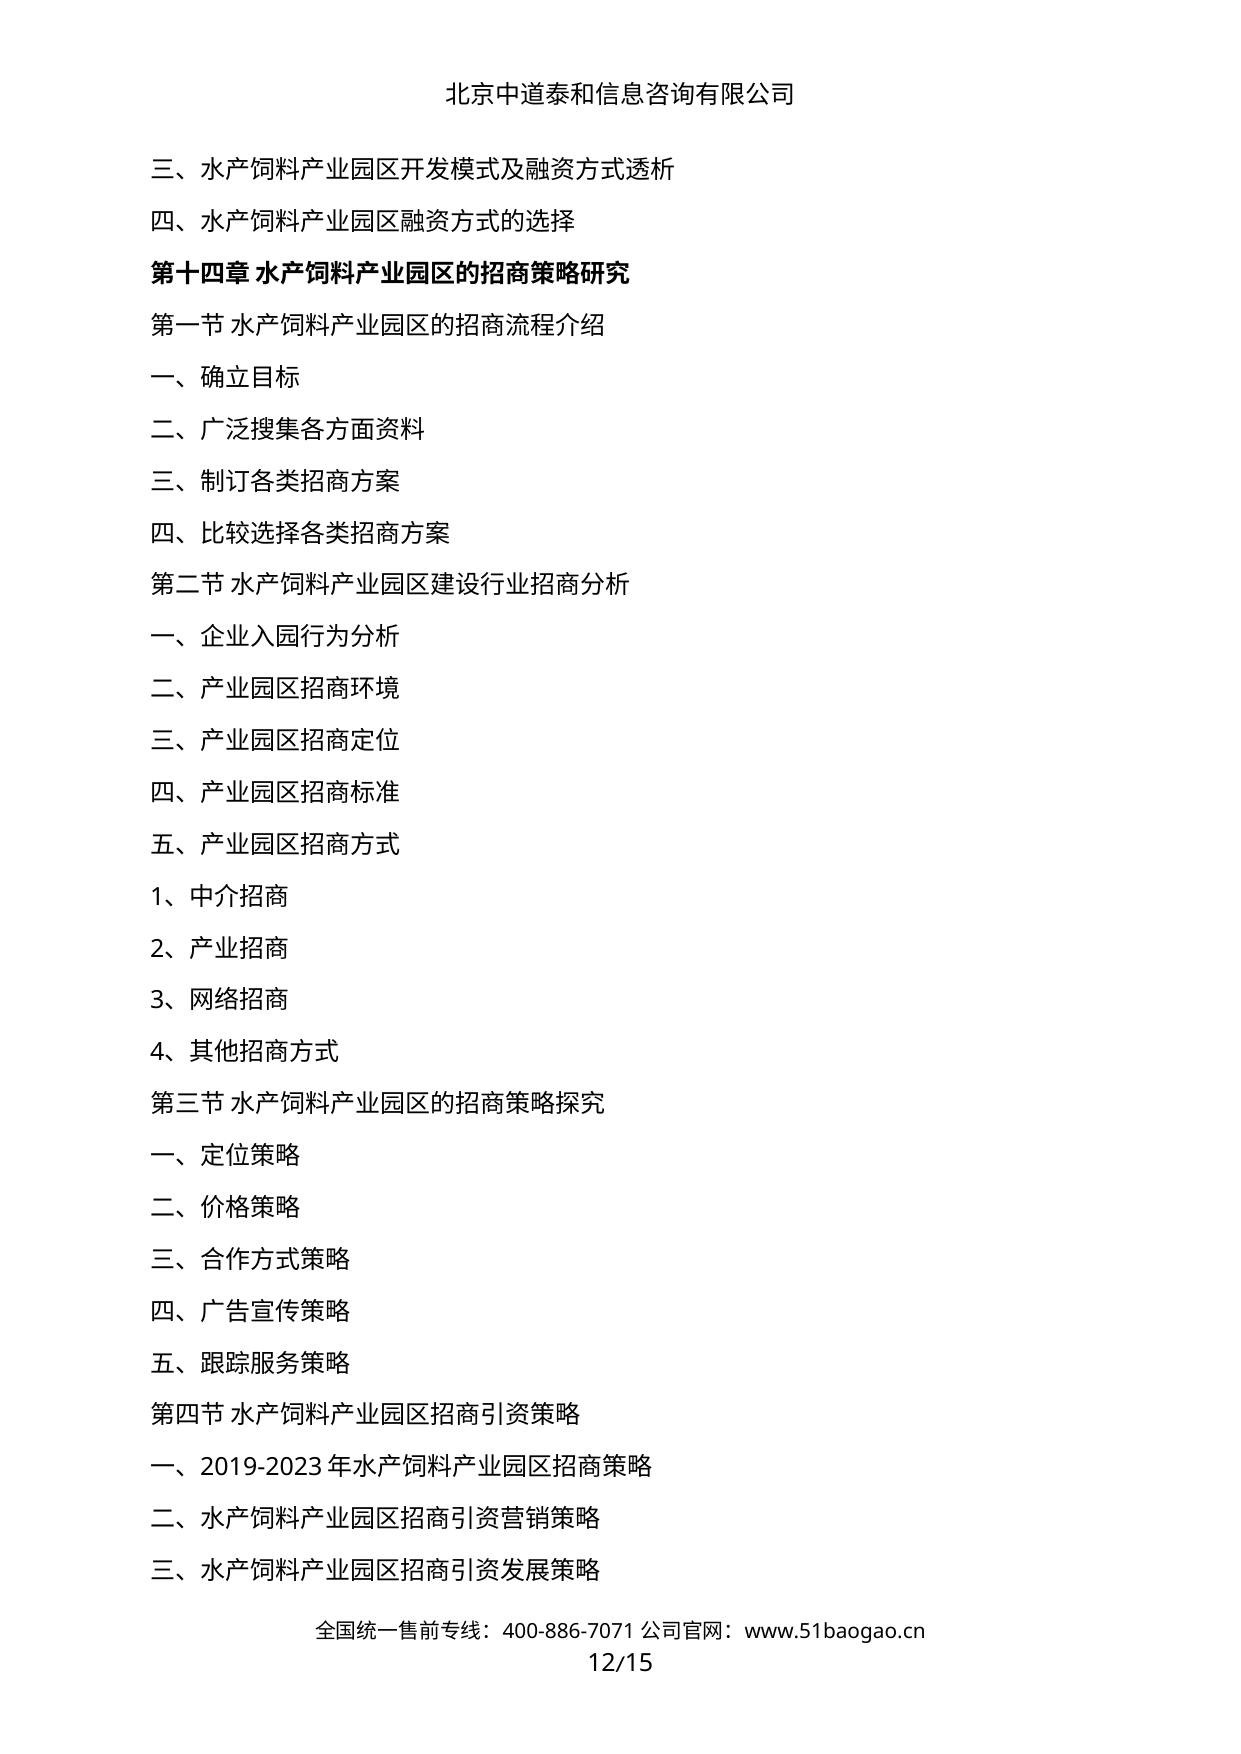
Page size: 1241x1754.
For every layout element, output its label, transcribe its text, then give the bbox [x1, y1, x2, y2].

text 三、水产饲料产业园区招商引资发展策略 [150, 1551, 1090, 1587]
text 一、定位策略 [150, 1136, 1090, 1172]
text 3、网络招商 [150, 980, 1090, 1016]
text 四、比较选择各类招商方案 [150, 513, 1090, 549]
text 第一节 水产饲料产业园区的招商流程介绍 [150, 306, 1090, 342]
text 1、中介招商 [150, 876, 1090, 912]
text 二、广泛搜集各方面资料 [150, 409, 1090, 446]
text 五、产业园区招商方式 [150, 824, 1090, 861]
text 第四节 水产饲料产业园区招商引资策略 [150, 1395, 1090, 1431]
text 第二节 水产饲料产业园区建设行业招商分析 [150, 565, 1090, 601]
text 三、产业园区招商定位 [150, 721, 1090, 757]
text 一、企业入园行为分析 [150, 617, 1090, 653]
text 一、确立目标 [150, 357, 1090, 394]
text 五、跟踪服务策略 [150, 1343, 1090, 1379]
text 二、价格策略 [150, 1187, 1090, 1224]
text 三、合作方式策略 [150, 1239, 1090, 1276]
text 四、产业园区招商标准 [150, 772, 1090, 809]
text 四、水产饲料产业园区融资方式的选择 [150, 202, 1090, 238]
text 三、制订各类招商方案 [150, 461, 1090, 497]
text 四、广告宣传策略 [150, 1291, 1090, 1327]
text 二、水产饲料产业园区招商引资营销策略 [150, 1499, 1090, 1535]
text 一、2019-2023年水产饲料产业园区招商策略 [150, 1447, 1090, 1483]
text 三、水产饲料产业园区开发模式及融资方式透析 [150, 150, 1090, 186]
text 二、产业园区招商环境 [150, 669, 1090, 705]
text 第十四章 水产饲料产业园区的招商策略研究 [150, 254, 1090, 290]
text 第三节 水产饲料产业园区的招商策略探究 [150, 1084, 1090, 1120]
text 4、其他招商方式 [150, 1032, 1090, 1068]
text 2、产业招商 [150, 928, 1090, 964]
